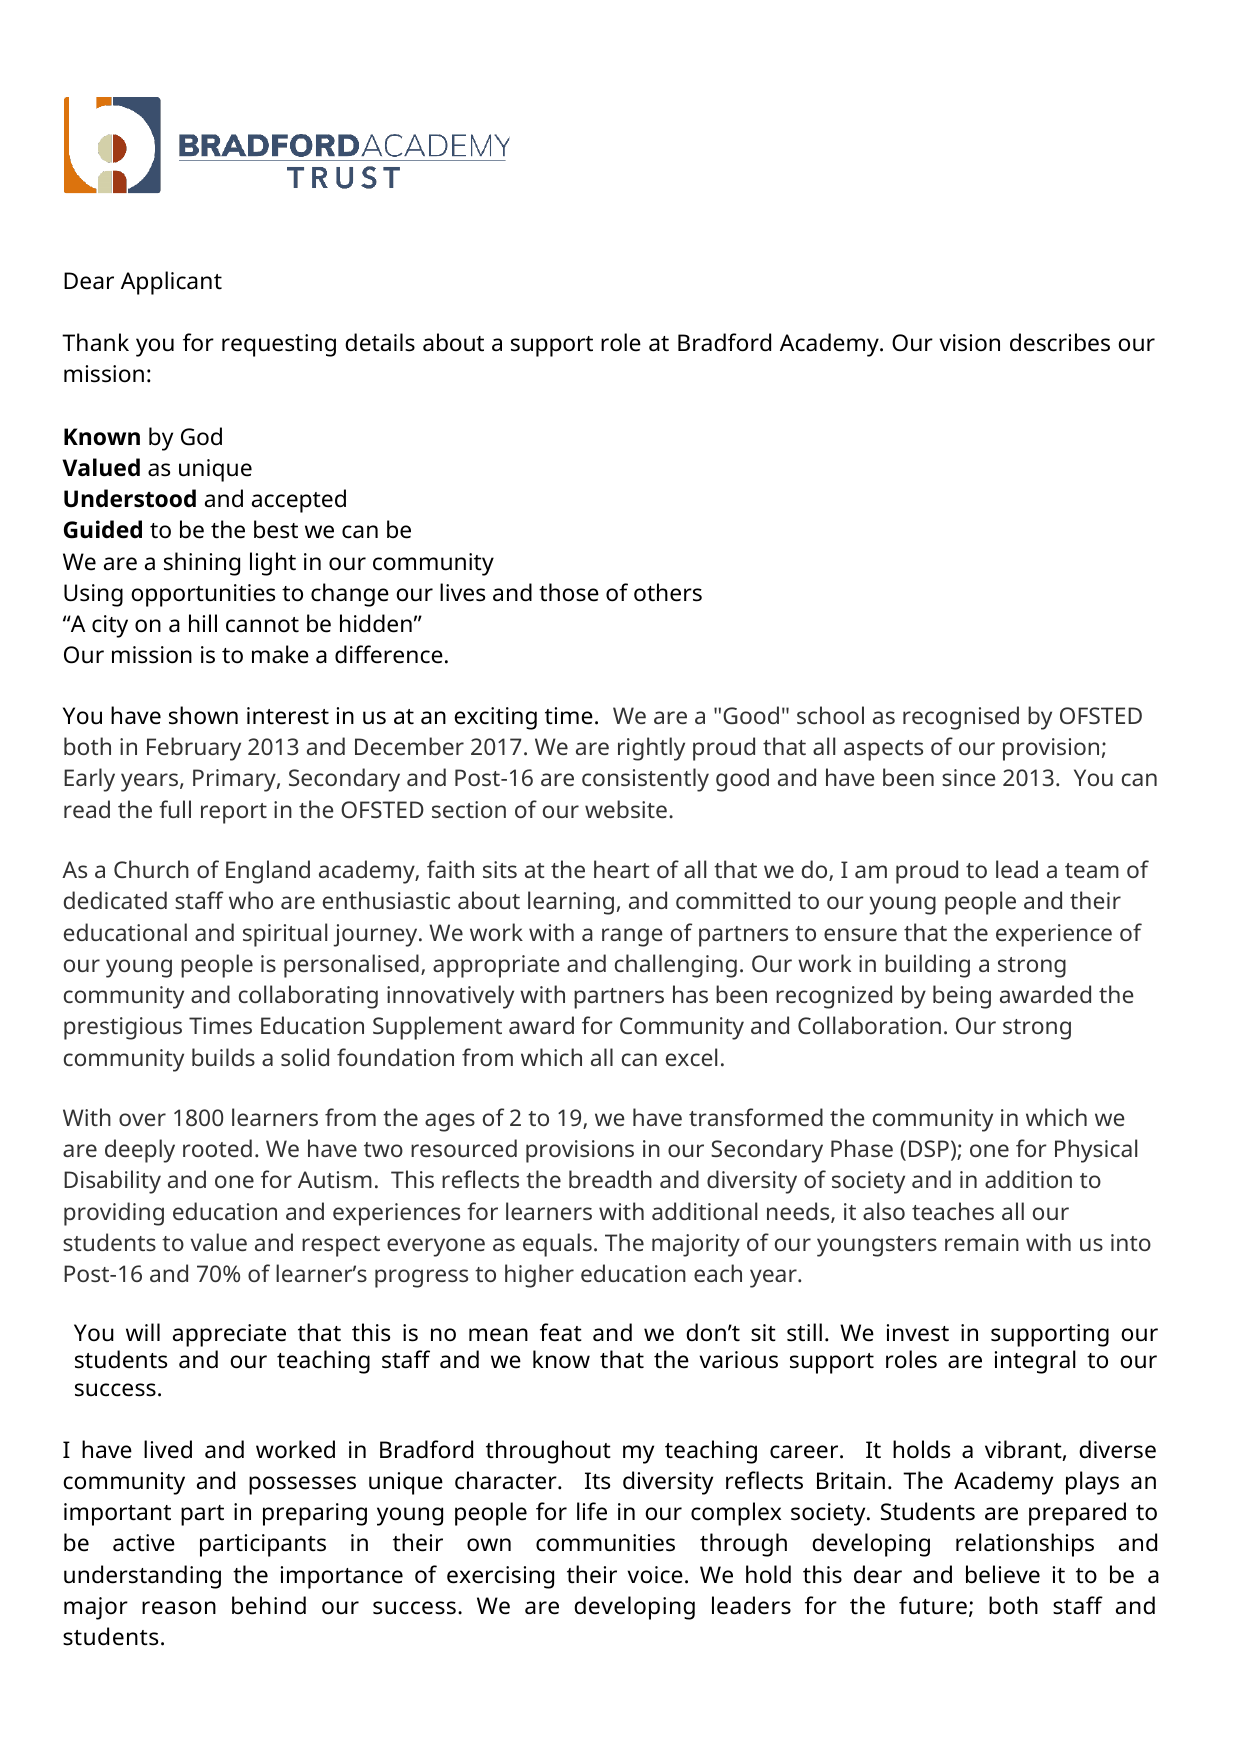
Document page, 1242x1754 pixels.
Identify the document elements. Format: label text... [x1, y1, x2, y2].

text With over 1800 learners from the ages of 2 to 19, we have transformed the community in which we are deeply rooted. We have two resourced provisions in our Secondary Phase (DSP); one for Physical Disability and one for Autism. This reflects the breadth and diversity of society and in addition to providing education and experiences for learners with additional needs, it also teaches all our students to value and respect everyone as equals. The majority of our youngsters remain with us into Post-16 and 70% of learner’s progress to higher education each year. [62, 1102, 1164, 1289]
text Guided to be the best we can be [62, 514, 1155, 546]
text As a Church of England academy, faith sits at the heart of all that we do, I am proud to lead a team of dedicated staff who are enthusiastic about learning, and committed to our young people and their educational and spiritual journey. We work with a range of partners to ensure that the experience of our young people is personalised, appropriate and challenging. Our work in building a strong community and collaborating innovatively with partners has been recognized by being awarded the prestigious Times Education Supplement award for Community and Collaboration. Our strong community builds a solid foundation from which all can excel. [62, 854, 1164, 1073]
text Using opportunities to change our lives and those of others [62, 577, 1155, 608]
text I have lived and worked in Bradford throughout my teaching career. It holds a vibrant, diverse community and possesses unique character. Its diversity reflects Britain. The Academy plays an important part in preparing young people for life in our complex society. Students are prepared to be active participants in their own communities through developing relationships and understanding the importance of exercising their voice. We hold this dear and believe it to be a major reason behind our success. We are developing leaders for the future; both staff and students. [62, 1434, 1160, 1652]
text Valued as unique [62, 452, 1155, 483]
text We are a shining light in our community [62, 546, 1155, 577]
text You will appreciate that this is no mean feat and we don’t sit still. We invest in supporting our students and our teaching staff and we know that the various support roles are integral to our success. [74, 1319, 1160, 1402]
text Our mission is to make a difference. [62, 639, 1155, 671]
text You have shown interest in us at an exciting time. We are a "Good" school as recognised by OFSTED both in February 2013 and December 2017. We are rightly proud that all aspects of our provision; Early years, Primary, Secondary and Post-16 are consistently good and have been since 2013. You can read the full report in the OFSTED section of our website. [62, 700, 1164, 825]
text Understood and accepted [62, 483, 1155, 514]
text “A city on a hill cannot be hidden” [62, 608, 1155, 639]
text Dear Applicant [62, 265, 1164, 296]
picture [62, 95, 510, 193]
text Known by God [62, 421, 1155, 452]
text Thank you for requesting details about a support role at Bradford Academy. Our vision describes our mission: [62, 327, 1155, 389]
